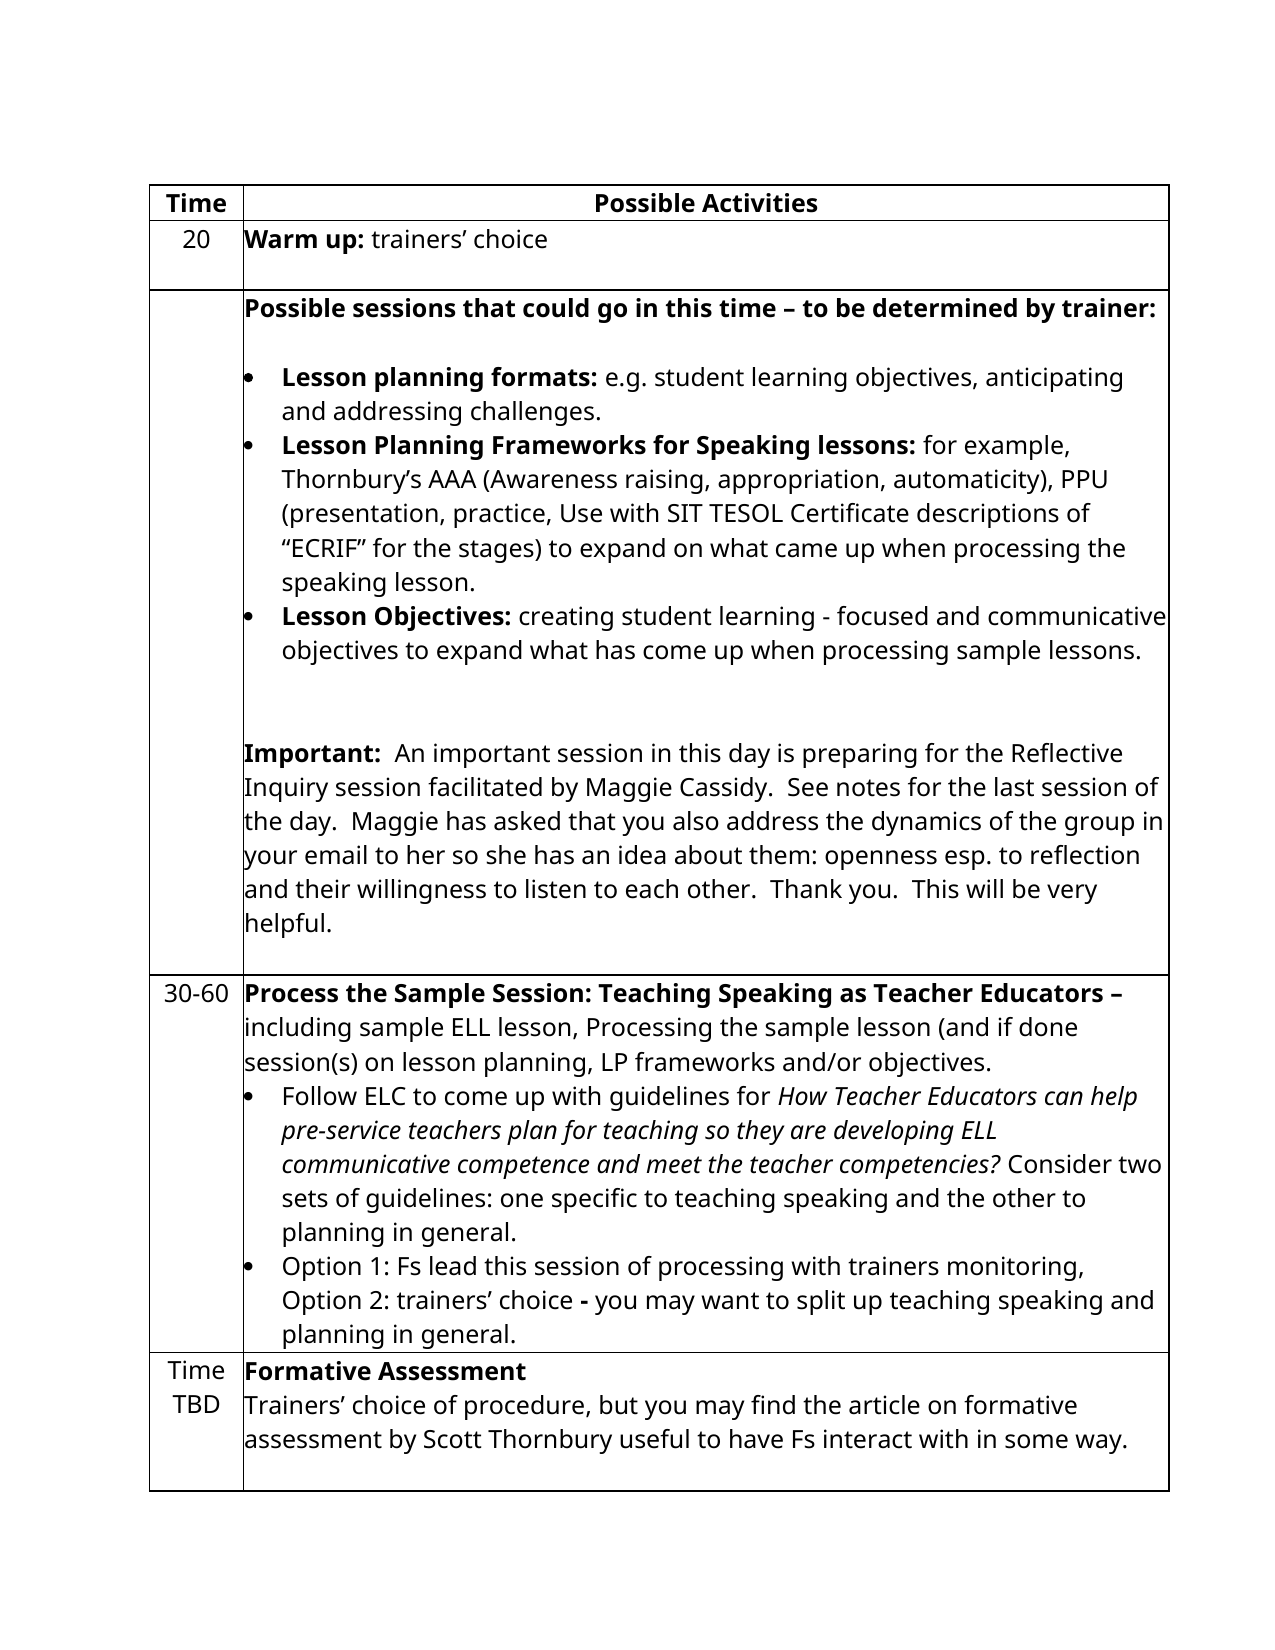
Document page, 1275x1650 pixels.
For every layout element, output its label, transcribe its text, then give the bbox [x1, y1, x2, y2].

table_header Time [150, 186, 243, 220]
table_cell [150, 291, 243, 974]
table_cell Time TBD [150, 1353, 243, 1490]
table_header Possible Activities [244, 186, 1168, 220]
table_cell Possible sessions that could go in this time – to be determined by trainer: Lesson planning formats: e.g. student learning objectives, anticipating and addressing challenges. Lesson Planning Frameworks for Speaking lessons: for example, Thornbury’s AAA (Awareness raising, appropriation, automaticity), PPU (presentation, practice, Use with SIT TESOL Certificate descriptions of “ECRIF” for the stages) to expand on what came up when processing the speaking lesson. Lesson Objectives: creating student learning - focused and communicative objectives to expand what has come up when processing sample lessons. Important: An important session in this day is preparing for the Reflective Inquiry session facilitated by Maggie Cassidy. See notes for the last session of the day. Maggie has asked that you also address the dynamics of the group in your email to her so she has an idea about them: openness esp. to reflection and their willingness to listen to each other. Thank you. This will be very helpful. [244, 291, 1168, 974]
table_cell Process the Sample Session: Teaching Speaking as Teacher Educators –including sample ELL lesson, Processing the sample lesson (and if done session(s) on lesson planning, LP frameworks and/or objectives. Follow ELC to come up with guidelines for How Teacher Educators can help pre-service teachers plan for teaching so they are developing ELL communicative competence and meet the teacher competencies? Consider two sets of guidelines: one specific to teaching speaking and the other to planning in general. Option 1: Fs lead this session of processing with trainers monitoring, Option 2: trainers’ choice - you may want to split up teaching speaking and planning in general. [244, 976, 1168, 1351]
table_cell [244, 1353, 1168, 1490]
table_cell Warm up: trainers’ choice [244, 221, 1168, 289]
table_cell 20 [150, 221, 243, 289]
table_cell 30-60 [150, 976, 243, 1351]
